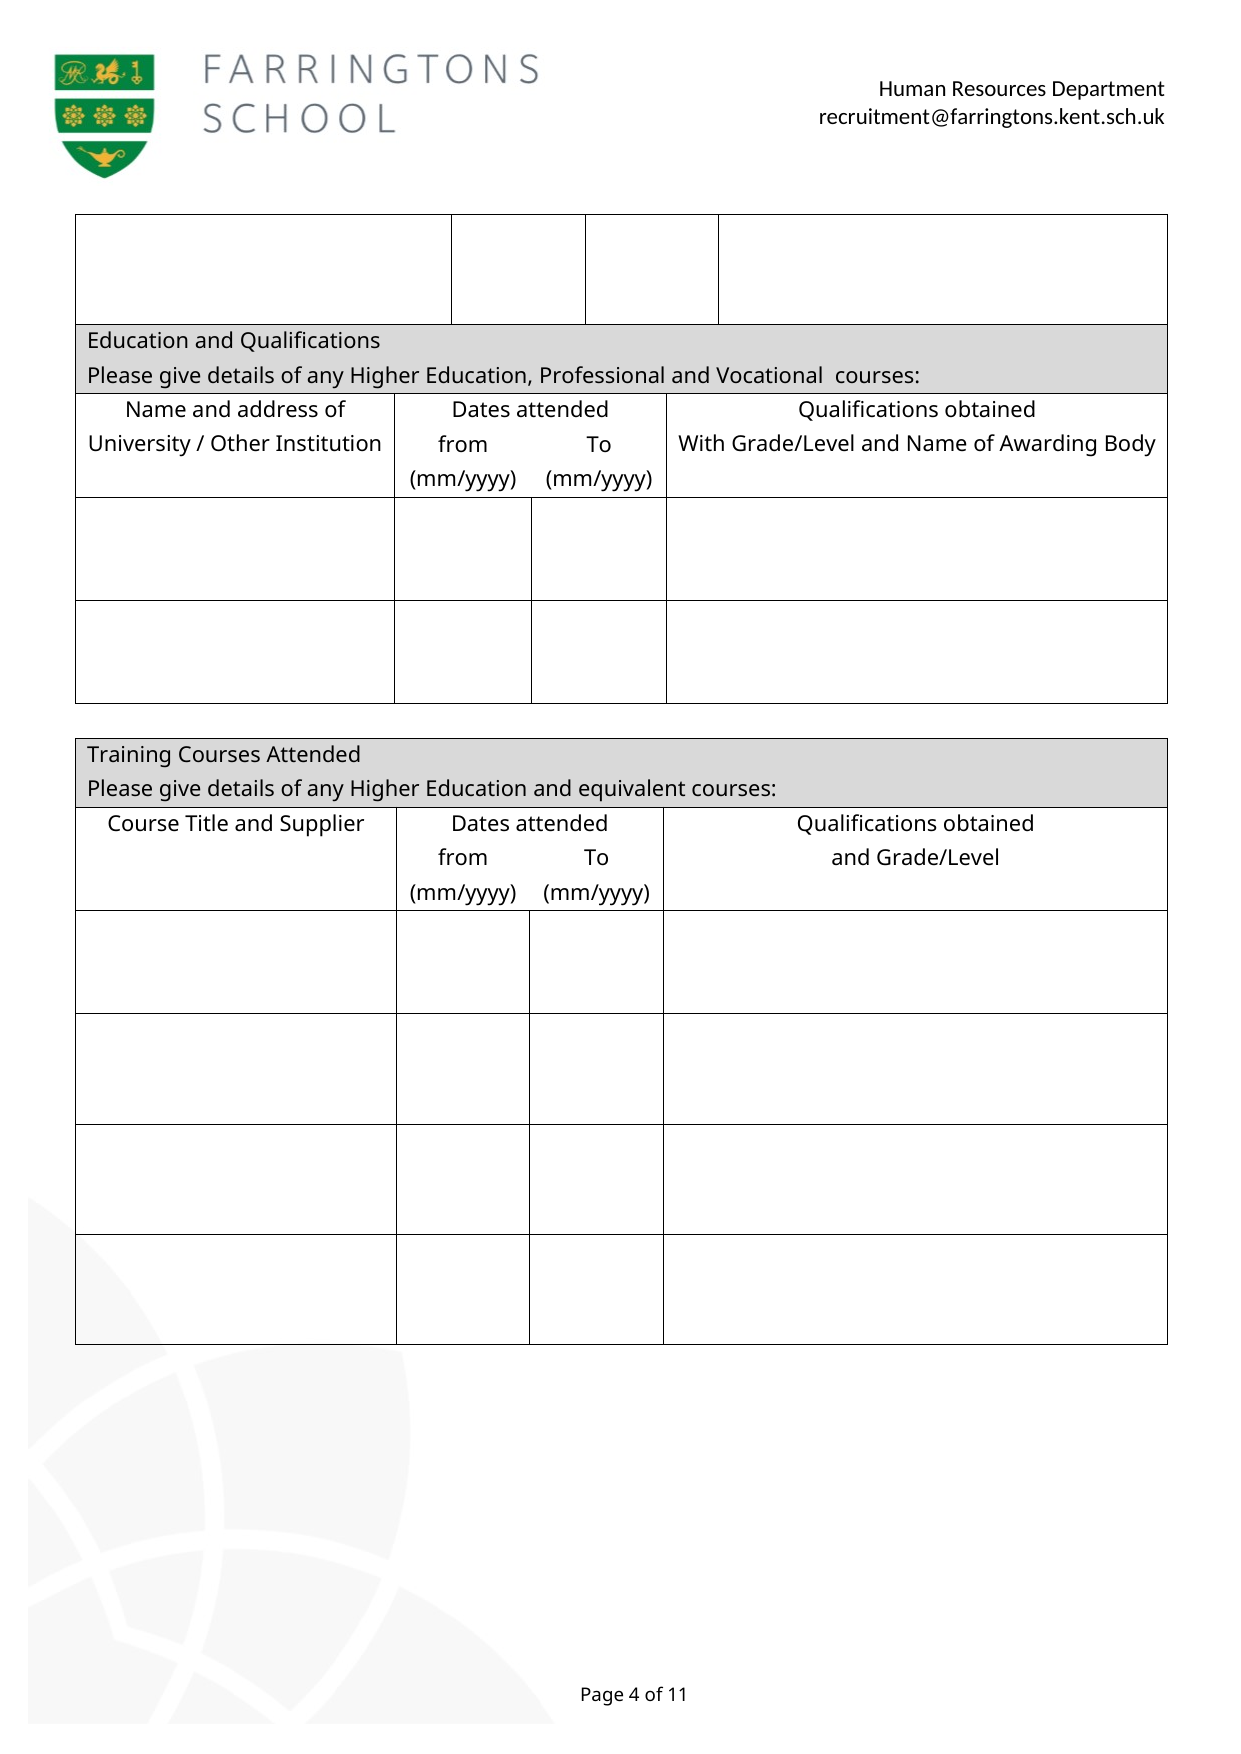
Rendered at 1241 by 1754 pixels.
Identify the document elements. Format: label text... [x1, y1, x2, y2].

table_cell [532, 601, 666, 703]
table_cell Qualifications obtained With Grade/Level and Name of Awarding Body [667, 394, 1167, 497]
table_cell To (mm/yyyy) [532, 428, 666, 497]
table_cell [76, 911, 396, 1013]
table_cell Name and address of University / Other Institution [76, 394, 394, 497]
table_cell [719, 215, 1167, 324]
table_cell [397, 911, 529, 1013]
table_cell [76, 1125, 396, 1234]
table_cell [664, 1125, 1167, 1234]
table_cell [397, 1125, 529, 1234]
table_cell [76, 1235, 396, 1344]
table_cell [530, 1235, 663, 1344]
table_cell [532, 498, 666, 600]
table_cell Qualifications obtained and Grade/Level [664, 808, 1167, 910]
table_cell [664, 911, 1167, 1013]
table_cell [395, 498, 531, 600]
table_cell [76, 601, 394, 703]
picture [1, 0, 552, 186]
table_cell from (mm/yyyy) [397, 841, 530, 910]
table_cell [530, 911, 663, 1013]
table_cell [664, 1014, 1167, 1123]
table_cell [397, 1014, 529, 1123]
table_cell Dates attended [397, 808, 663, 841]
table_cell from (mm/yyyy) [395, 428, 532, 497]
table_cell [667, 498, 1167, 600]
table_cell Education and Qualifications Please give details of any Higher Education, Professional and Vocational courses: [76, 325, 1167, 393]
table_cell [530, 1014, 663, 1123]
table_cell [397, 1235, 529, 1344]
table_cell [586, 215, 718, 324]
table_cell [664, 1235, 1167, 1344]
table_cell Dates attended [395, 394, 666, 428]
table_cell [530, 1125, 663, 1234]
table_header Training Courses Attended Please give details of any Higher Education and equivalent courses: [76, 739, 1167, 807]
table_cell To (mm/yyyy) [530, 841, 663, 910]
table_cell [76, 215, 451, 324]
table_cell [76, 498, 394, 600]
table_cell [395, 601, 531, 703]
table_cell Course Title and Supplier [76, 808, 396, 910]
table_cell [667, 601, 1167, 703]
table_cell [76, 1014, 396, 1123]
picture [28, 1190, 1241, 1724]
table_cell [452, 215, 585, 324]
